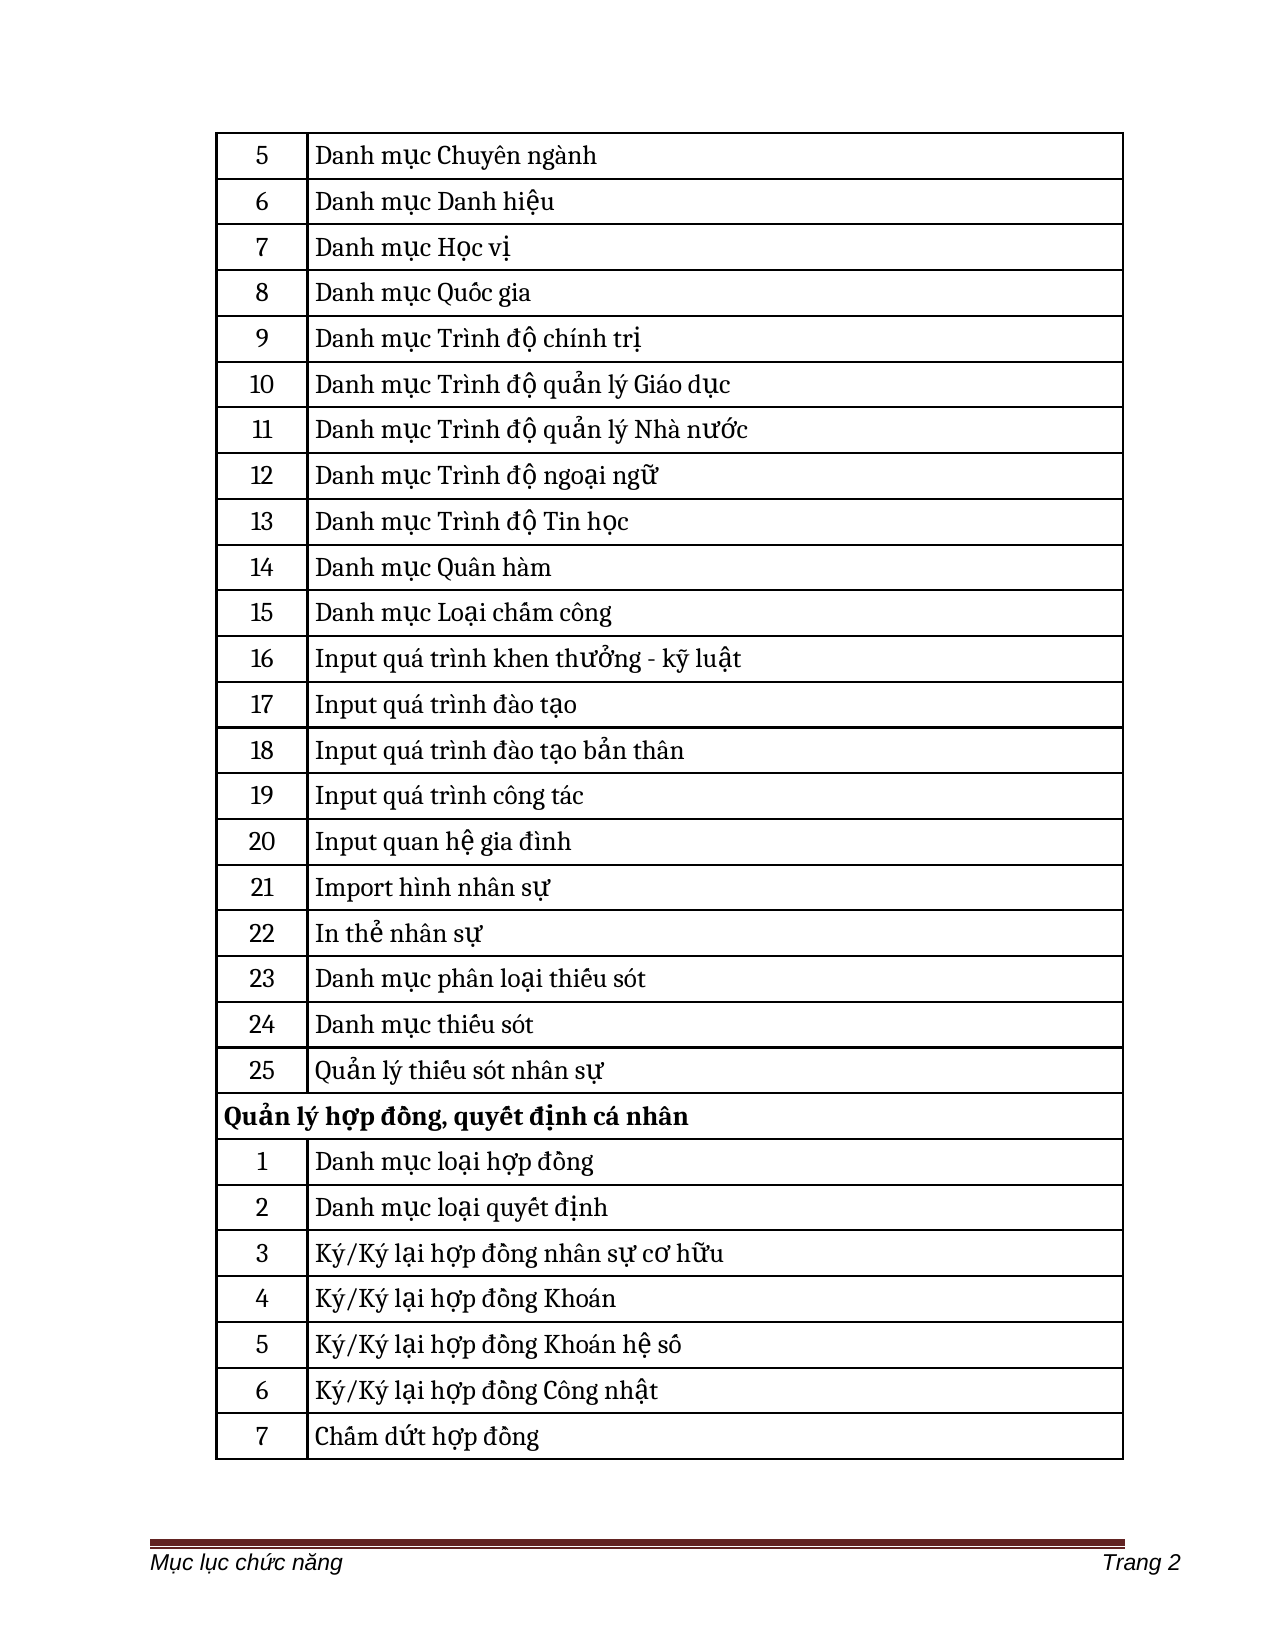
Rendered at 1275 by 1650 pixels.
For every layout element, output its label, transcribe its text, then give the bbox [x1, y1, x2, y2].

table_cell 7 [218, 1414, 306, 1458]
table_cell Danh mục Trình độ Tin học [309, 500, 1122, 543]
table_cell Input quá trình đào tạo bản thân [309, 729, 1122, 772]
table_cell 11 [218, 408, 306, 452]
table_cell 12 [218, 454, 306, 498]
table_cell 13 [218, 500, 306, 543]
table_cell 21 [218, 866, 306, 909]
table_cell Input quá trình công tác [309, 774, 1122, 818]
table_cell Danh mục Trình độ quản lý Nhà nước [309, 408, 1122, 452]
table_cell Danh mục loại hợp đồng [309, 1140, 1122, 1184]
table_cell Danh mục Danh hiệu [309, 180, 1122, 223]
table_cell 16 [218, 637, 306, 681]
table_cell Danh mục phân loại thiếu sót [309, 957, 1122, 1001]
table_cell 9 [218, 317, 306, 361]
table_cell 5 [218, 134, 306, 178]
table_cell 20 [218, 820, 306, 863]
table_cell In thẻ nhân sự [309, 911, 1122, 955]
table_cell Danh mục Trình độ ngoại ngữ [309, 454, 1122, 498]
table_cell Danh mục Loại chấm công [309, 591, 1122, 635]
table_cell Danh mục loại quyết định [309, 1186, 1122, 1229]
table_cell Ký/Ký lại hợp đồng Công nhật [309, 1369, 1122, 1412]
table_cell Danh mục Chuyên ngành [309, 134, 1122, 178]
table_cell 5 [218, 1323, 306, 1367]
table_cell 6 [218, 180, 306, 223]
table_cell 18 [218, 729, 306, 772]
table_cell 4 [218, 1277, 306, 1321]
table_cell Ký/Ký lại hợp đồng Khoán hệ số [309, 1323, 1122, 1367]
table_cell 23 [218, 957, 306, 1001]
table_cell 15 [218, 591, 306, 635]
table_cell Ký/Ký lại hợp đồng Khoán [309, 1277, 1122, 1321]
table_cell 22 [218, 911, 306, 955]
table_cell 2 [218, 1186, 306, 1229]
table_cell 8 [218, 271, 306, 315]
table_cell Danh mục Trình độ chính trị [309, 317, 1122, 361]
table_cell Import hình nhân sự [309, 866, 1122, 909]
table_cell 25 [218, 1049, 306, 1092]
table_cell Danh mục thiếu sót [309, 1003, 1122, 1046]
table_cell 17 [218, 683, 306, 726]
table_cell Ký/Ký lại hợp đồng nhân sự cơ hữu [309, 1231, 1122, 1275]
table_cell Input quá trình đào tạo [309, 683, 1122, 726]
table_cell Danh mục Quốc gia [309, 271, 1122, 315]
table_cell 19 [218, 774, 306, 818]
table_cell 24 [218, 1003, 306, 1046]
table_cell Danh mục Trình độ quản lý Giáo dục [309, 363, 1122, 406]
table_cell Danh mục Quân hàm [309, 546, 1122, 589]
table_cell Input quan hệ gia đình [309, 820, 1122, 863]
table_cell Quản lý hợp đồng, quyết định cá nhân [218, 1094, 1122, 1138]
table_cell 7 [218, 225, 306, 269]
table_cell 14 [218, 546, 306, 589]
table_cell Quản lý thiếu sót nhân sự [309, 1049, 1122, 1092]
table_cell 10 [218, 363, 306, 406]
table_cell Chấm dứt hợp đồng [309, 1414, 1122, 1458]
table_cell 6 [218, 1369, 306, 1412]
table_cell Danh mục Học vị [309, 225, 1122, 269]
table_cell Input quá trình khen thưởng - kỹ luật [309, 637, 1122, 681]
table_cell 1 [218, 1140, 306, 1184]
table_cell 3 [218, 1231, 306, 1275]
